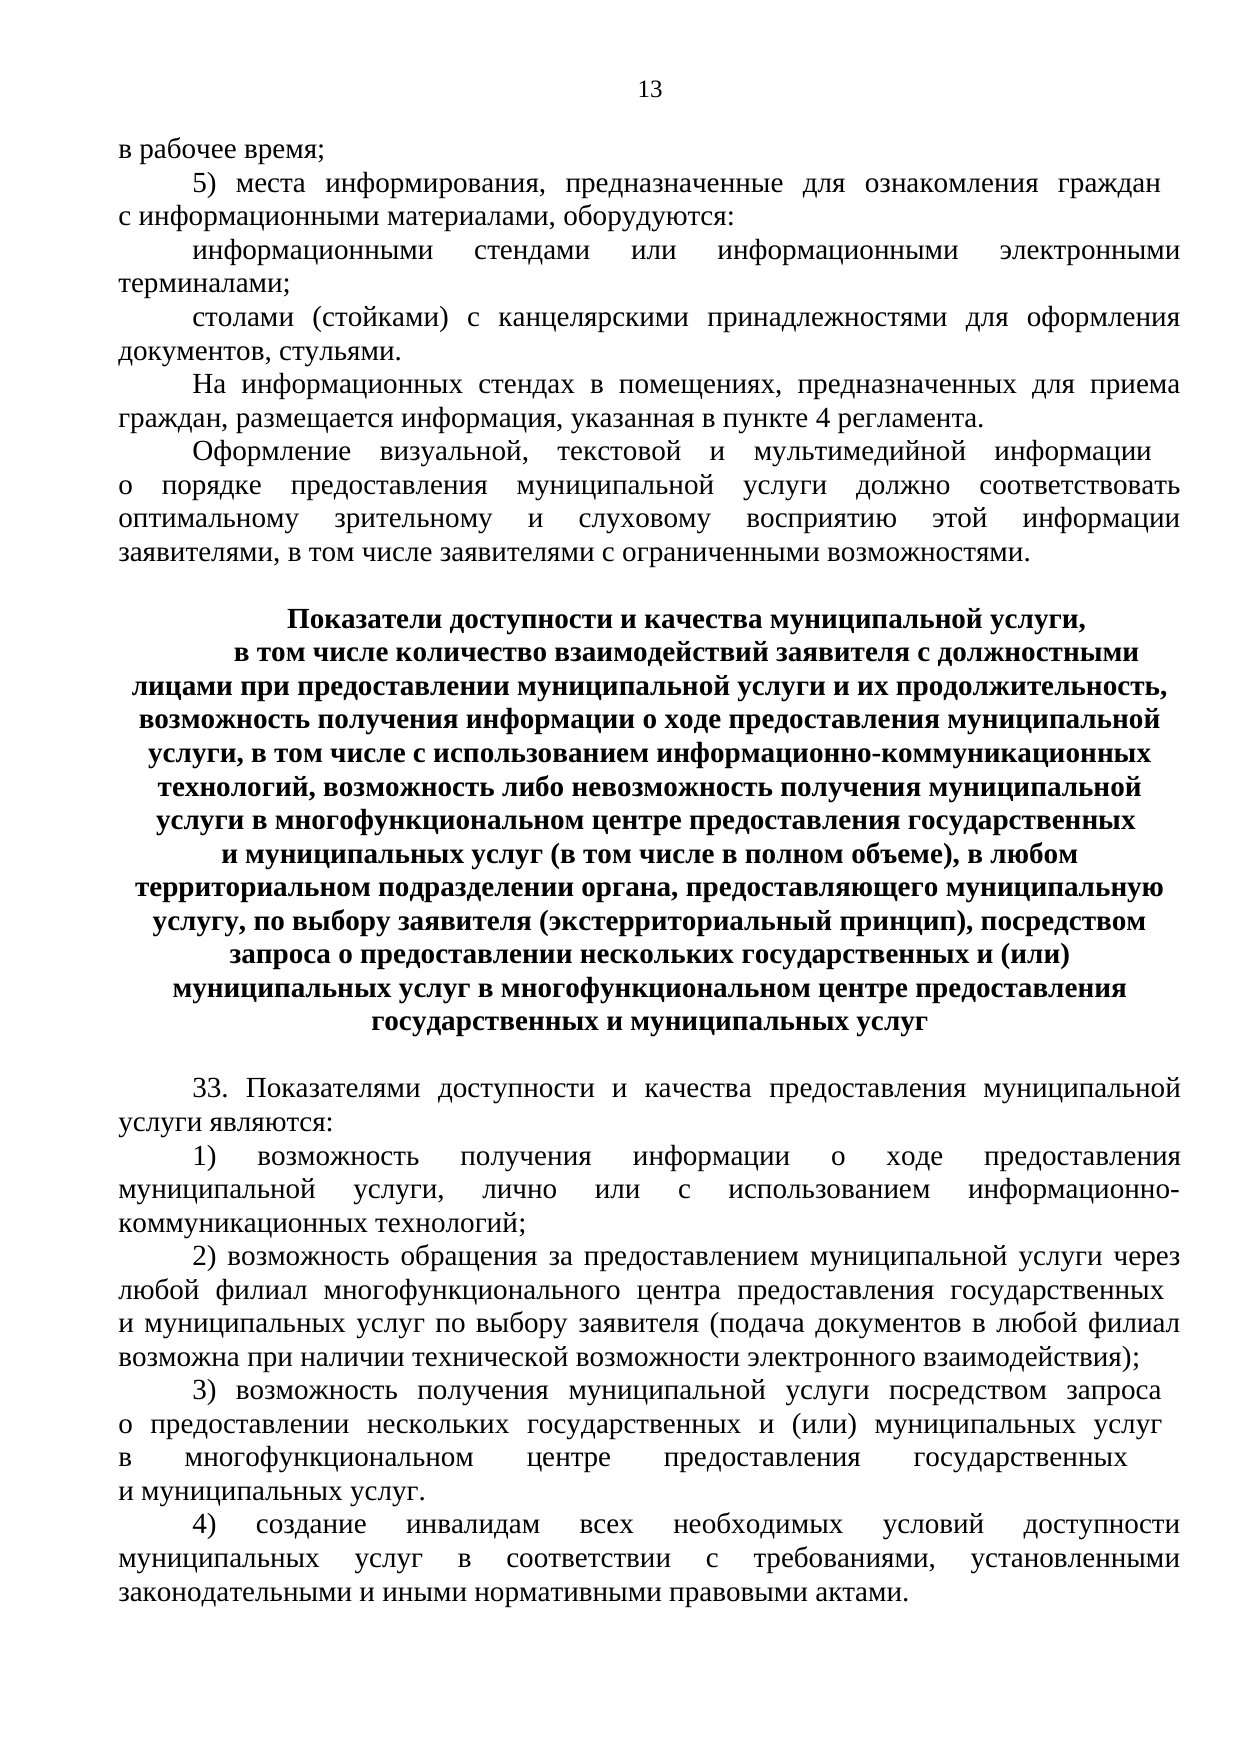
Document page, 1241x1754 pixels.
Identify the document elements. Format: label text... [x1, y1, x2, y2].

text информационными стендами или информационными электронными терминалами; [118, 232, 1181, 299]
text 3) возможность получения муниципальной услуги посредством запроса о предоставлении нескольких государственных и (или) муниципальных услуг в многофункциональном центре предоставления государственных и муниципальных услуг. [118, 1372, 1181, 1507]
text Оформление визуальной, текстовой и мультимедийной информации о порядке предоставления муниципальной услуги должно соответствовать оптимальному зрительному и слуховому восприятию этой информации заявителями, в том числе заявителями с ограниченными возможностями. [118, 433, 1181, 567]
text 33. Показателями доступности и качества предоставления муниципальной услуги являются: [118, 1071, 1181, 1138]
text в том числе количество взаимодействий заявителя с должностными лицами при предоставлении муниципальной услуги и их продолжительность, возможность получения информации о ходе предоставления муниципальной услуги, в том числе с использованием информационно-коммуникационных технологий, возможность либо невозможность получения муниципальной услуги в многофункциональном центре предоставления государственных и муниципальных услуг (в том числе в полном объеме), в любом территориальном подразделении органа, предоставляющего муниципальную услугу, по выбору заявителя (экстерриториальный принцип), посредством запроса о предоставлении нескольких государственных и (или) муниципальных услуг в многофункциональном центре предоставления государственных и муниципальных услуг [118, 634, 1181, 1037]
text 1) возможность получения информации о ходе предоставления муниципальной услуги, лично или с использованием информационно-коммуникационных технологий; [118, 1138, 1181, 1238]
text 4) создание инвалидам всех необходимых условий доступности муниципальных услуг в соответствии с требованиями, установленными законодательными и иными нормативными правовыми актами. [118, 1507, 1181, 1607]
text На информационных стендах в помещениях, предназначенных для приема граждан, размещается информация, указанная в пункте 4 регламента. [118, 366, 1181, 433]
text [118, 131, 1181, 165]
text столами (стойками) с канцелярскими принадлежностями для оформления документов, стульями. [118, 299, 1181, 366]
text Показатели доступности и качества муниципальной услуги, [118, 601, 1181, 634]
text 5) места информирования, предназначенные для ознакомления граждан с информационными материалами, оборудуются: [118, 165, 1181, 232]
text 2) возможность обращения за предоставлением муниципальной услуги через любой филиал многофункционального центра предоставления государственных и муниципальных услуг по выбору заявителя (подача документов в любой филиал возможна при наличии технической возможности электронного взаимодействия); [118, 1238, 1181, 1372]
